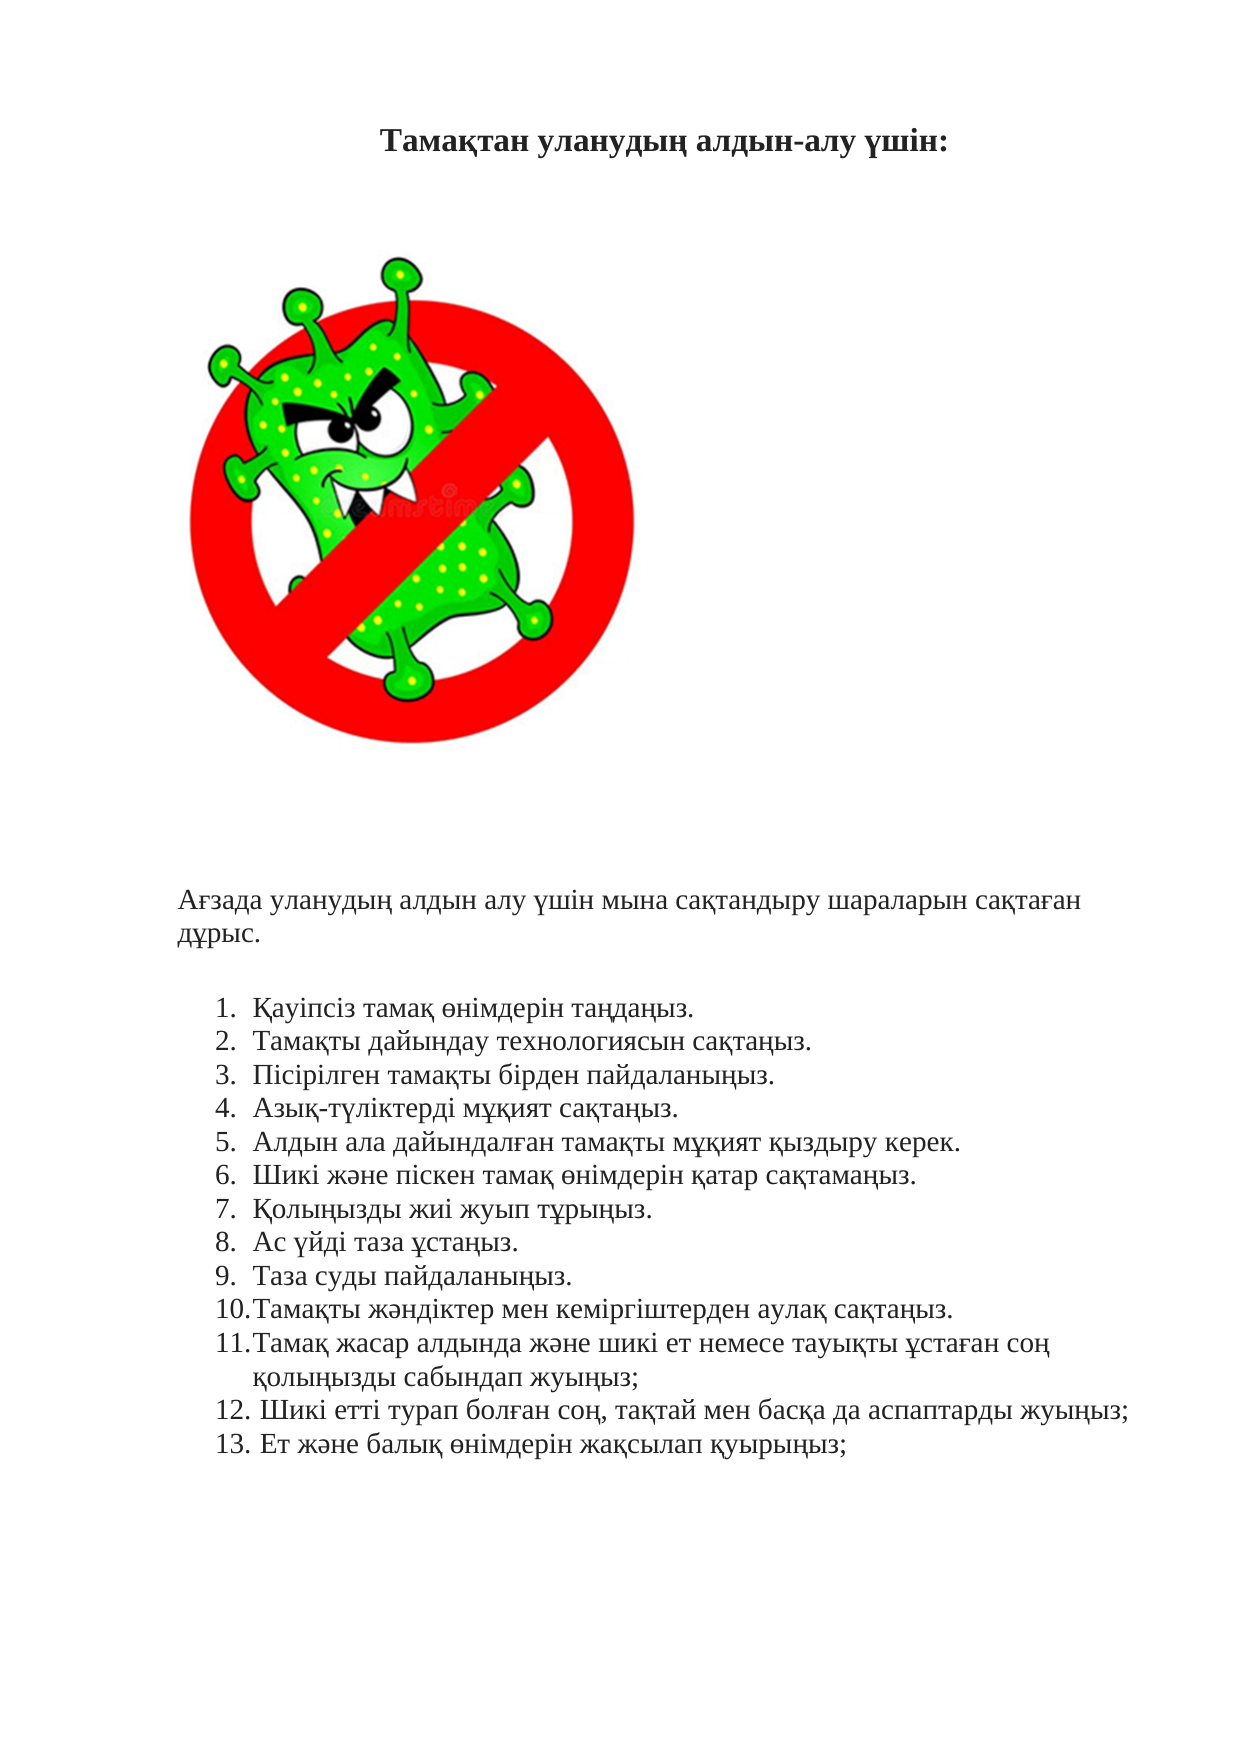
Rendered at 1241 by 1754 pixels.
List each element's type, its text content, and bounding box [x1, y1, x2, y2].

list Ет және балық өнімдерін жақсылап қуырыңыз; [215, 1426, 1152, 1459]
list Пісірілген тамақты бірден пайдаланыңыз. [215, 1057, 1152, 1090]
picture [177, 201, 647, 773]
list Қолыңызды жиі жуып тұрыңыз. [215, 1191, 1152, 1224]
list Азық-түліктерді мұқият сақтаңыз. [215, 1090, 1152, 1124]
list Тамақты жәндіктер мен кеміргіштерден аулақ сақтаңыз. [215, 1292, 1152, 1325]
text Тамақтан уланудың алдын-алу үшін: [177, 118, 1152, 159]
list Шикі етті турап болған соң, тақтай мен басқа да аспаптарды жуыңыз; [215, 1392, 1152, 1426]
text Ағзада уланудың алдын алу үшін мына сақтандыру шараларын сақтаған дұрыс. [177, 882, 1152, 949]
list Тамақ жасар алдында және шикі ет немесе тауықты ұстаған соң қолыңызды сабындап жуыңыз; [215, 1325, 1152, 1392]
list Шикі және піскен тамақ өнімдерін қатар сақтамаңыз. [215, 1157, 1152, 1191]
list Ас үйді таза ұстаңыз. [215, 1224, 1152, 1258]
list Таза суды пайдаланыңыз. [215, 1258, 1152, 1292]
list Қауіпсіз тамақ өнімдерін таңдаңыз. [215, 990, 1152, 1023]
list Тамақты дайындау технологиясын сақтаңыз. [215, 1023, 1152, 1057]
list Алдын ала дайындалған тамақты мұқият қыздыру керек. [215, 1124, 1152, 1157]
